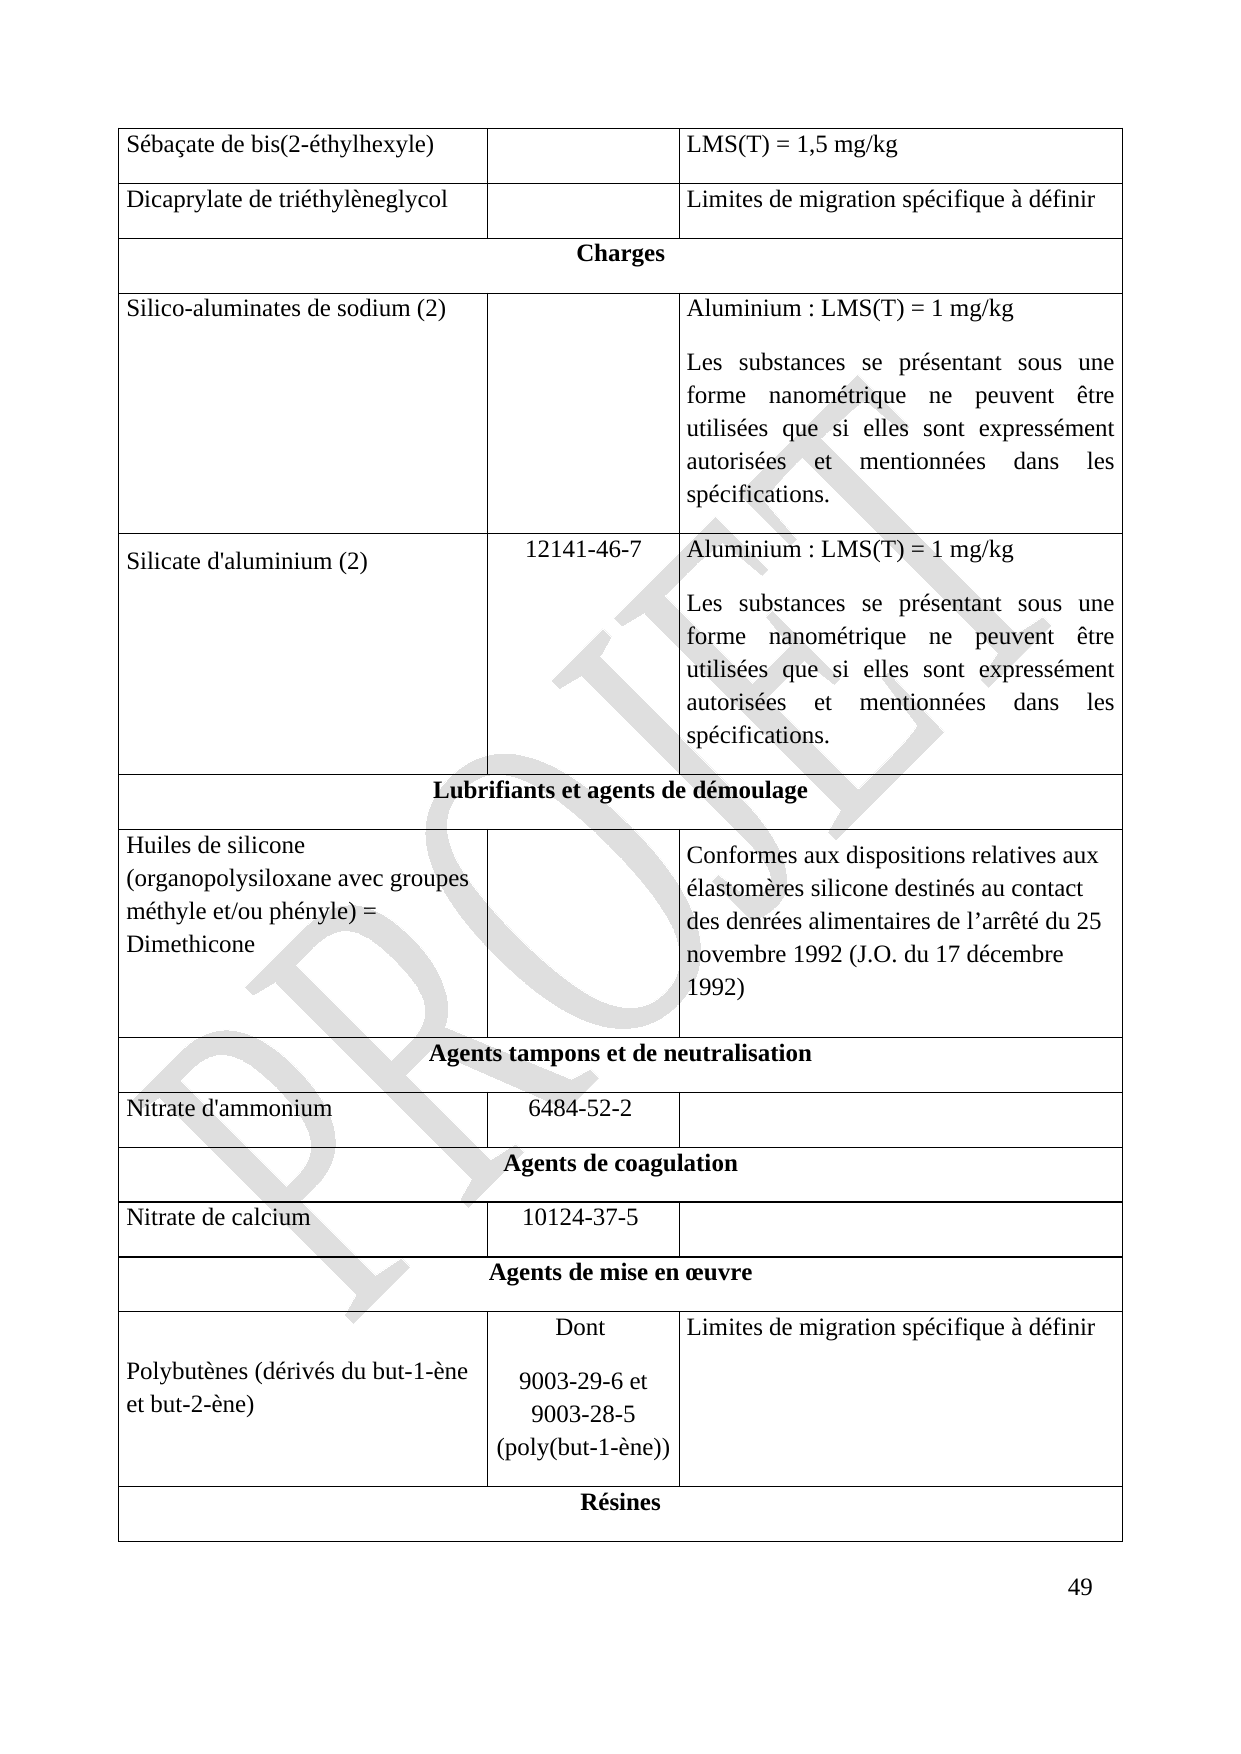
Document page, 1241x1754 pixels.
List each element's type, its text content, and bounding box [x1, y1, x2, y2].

table_cell LMS(T) = 1,5 mg/kg [680, 129, 1122, 183]
table_cell Aluminium : LMS(T) = 1 mg/kg Les substances se présentant sous une forme nanométrique ne peuvent être utilisées que si elles sont expressément autorisées et mentionnées dans les spécifications. [680, 294, 1122, 533]
table_cell Sébaçate de bis(2-éthylhexyle) [119, 129, 487, 183]
table_cell Charges [119, 239, 1122, 292]
table_cell [680, 1093, 1122, 1147]
table_cell Polybutènes (dérivés du but-1-ène et but-2-ène) [119, 1312, 487, 1486]
table_cell [680, 1203, 1122, 1256]
table_cell [488, 184, 679, 237]
table_cell Agents de mise en œuvre [119, 1258, 1122, 1311]
table_cell [488, 830, 679, 1037]
table_cell [488, 294, 679, 533]
table_cell Dont 9003-29-6 et 9003-28-5 (poly(but-1-ène)) [488, 1312, 679, 1486]
table_cell 12141-46-7 [488, 534, 679, 774]
table_cell Nitrate d'ammonium [119, 1093, 487, 1147]
table_cell Dicaprylate de triéthylèneglycol [119, 184, 487, 237]
table_cell Nitrate de calcium [119, 1203, 487, 1256]
table_cell Aluminium : LMS(T) = 1 mg/kg Les substances se présentant sous une forme nanométrique ne peuvent être utilisées que si elles sont expressément autorisées et mentionnées dans les spécifications. [680, 534, 1122, 774]
table_cell Résines [119, 1487, 1122, 1541]
table_cell Huiles de silicone (organopolysiloxane avec groupes méthyle et/ou phényle) = Dimethicone [119, 830, 487, 1037]
table_cell 6484-52-2 [488, 1093, 679, 1147]
table_cell 10124-37-5 [488, 1203, 679, 1256]
table_cell Lubrifiants et agents de démoulage [119, 775, 1122, 829]
table_cell [488, 129, 679, 183]
table_cell Conformes aux dispositions relatives aux élastomères silicone destinés au contact des denrées alimentaires de l’arrêté du 25 novembre 1992 (J.O. du 17 décembre 1992) [680, 830, 1122, 1037]
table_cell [680, 184, 1122, 237]
table_cell Limites de migration spécifique à définir [680, 1312, 1122, 1486]
table_cell Silico-aluminates de sodium (2) [119, 294, 487, 533]
table_cell Agents de coagulation [119, 1148, 1122, 1201]
table_cell Silicate d'aluminium (2) [119, 534, 487, 774]
table_cell Agents tampons et de neutralisation [119, 1038, 1122, 1092]
